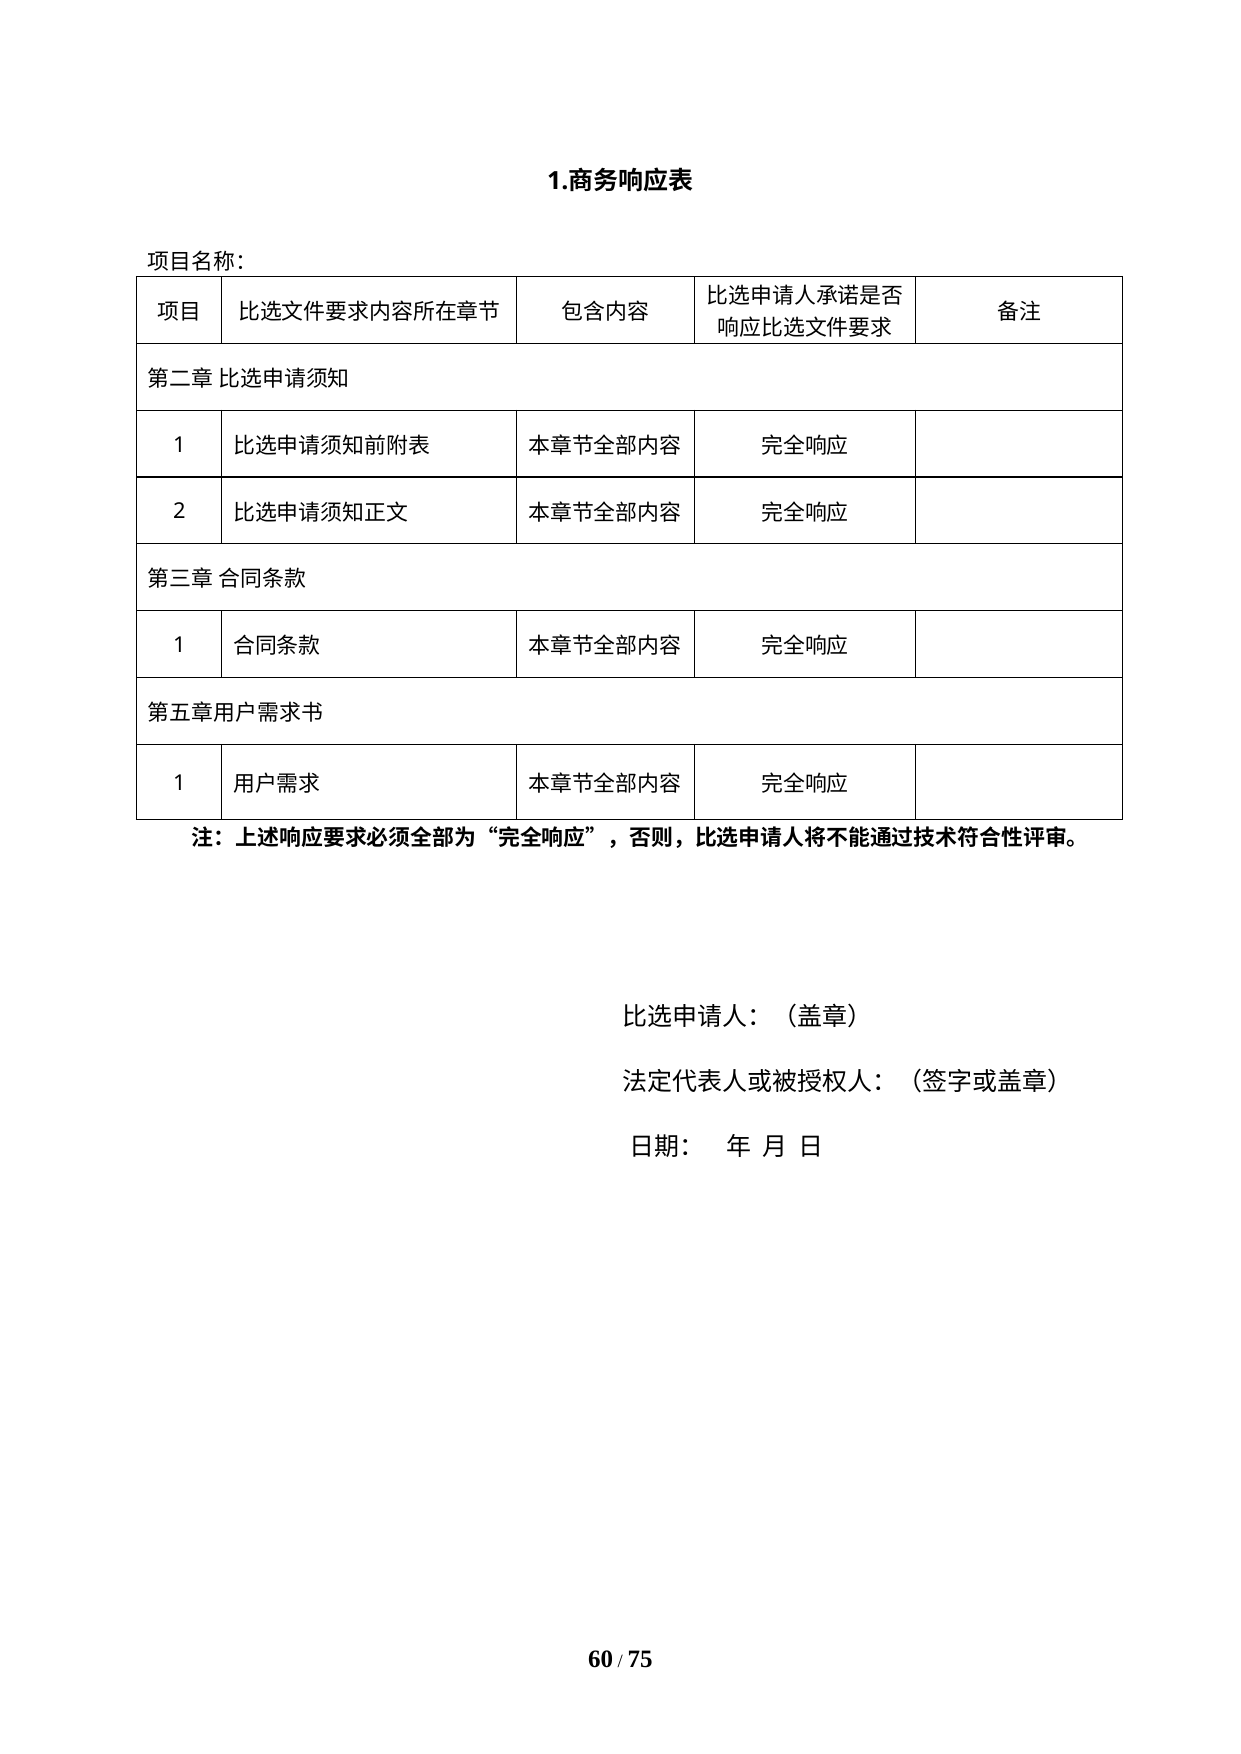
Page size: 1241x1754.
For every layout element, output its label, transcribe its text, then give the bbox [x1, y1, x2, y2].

table_header 比选文件要求内容所在章节 [222, 277, 516, 343]
table_cell 本章节全部内容 [517, 745, 694, 818]
table_cell 完全响应 [695, 478, 915, 543]
table_cell 比选申请须知前附表 [222, 411, 516, 476]
table_cell 用户需求 [222, 745, 516, 818]
text 日期： 年 月 日 [154, 1112, 1092, 1177]
table_cell 1 [137, 745, 221, 818]
table_cell [916, 745, 1122, 818]
table_header 备注 [916, 277, 1122, 343]
table_cell [916, 478, 1122, 543]
table_cell [916, 411, 1122, 476]
table_cell 第二章 比选申请须知 [137, 344, 1122, 409]
table_cell 完全响应 [695, 611, 915, 677]
text 法定代表人或被授权人：（签字或盖章） [148, 1047, 1092, 1112]
table_cell 比选申请须知正文 [222, 478, 516, 543]
text 1.商务响应表 [148, 146, 1092, 211]
table_cell 1 [137, 411, 221, 476]
table_cell 完全响应 [695, 745, 915, 818]
table_header 项目 [137, 277, 221, 343]
text 项目名称： [148, 243, 1092, 276]
table_cell 第三章 合同条款 [137, 544, 1122, 610]
text 比选申请人：（盖章） [148, 982, 1092, 1047]
table_cell 完全响应 [695, 411, 915, 476]
table_cell 合同条款 [222, 611, 516, 677]
table_cell 本章节全部内容 [517, 478, 694, 543]
table_cell 本章节全部内容 [517, 411, 694, 476]
table_cell [916, 611, 1122, 677]
table_cell 2 [137, 478, 221, 543]
table_cell 1 [137, 611, 221, 677]
table_header 比选申请人承诺是否响应比选文件要求 [695, 277, 915, 343]
table_cell 本章节全部内容 [517, 611, 694, 677]
table_cell 第五章用户需求书 [137, 678, 1122, 744]
text 注：上述响应要求必须全部为“完全响应”，否则，比选申请人将不能通过技术符合性评审。 [148, 820, 1092, 852]
table_header 包含内容 [517, 277, 694, 343]
